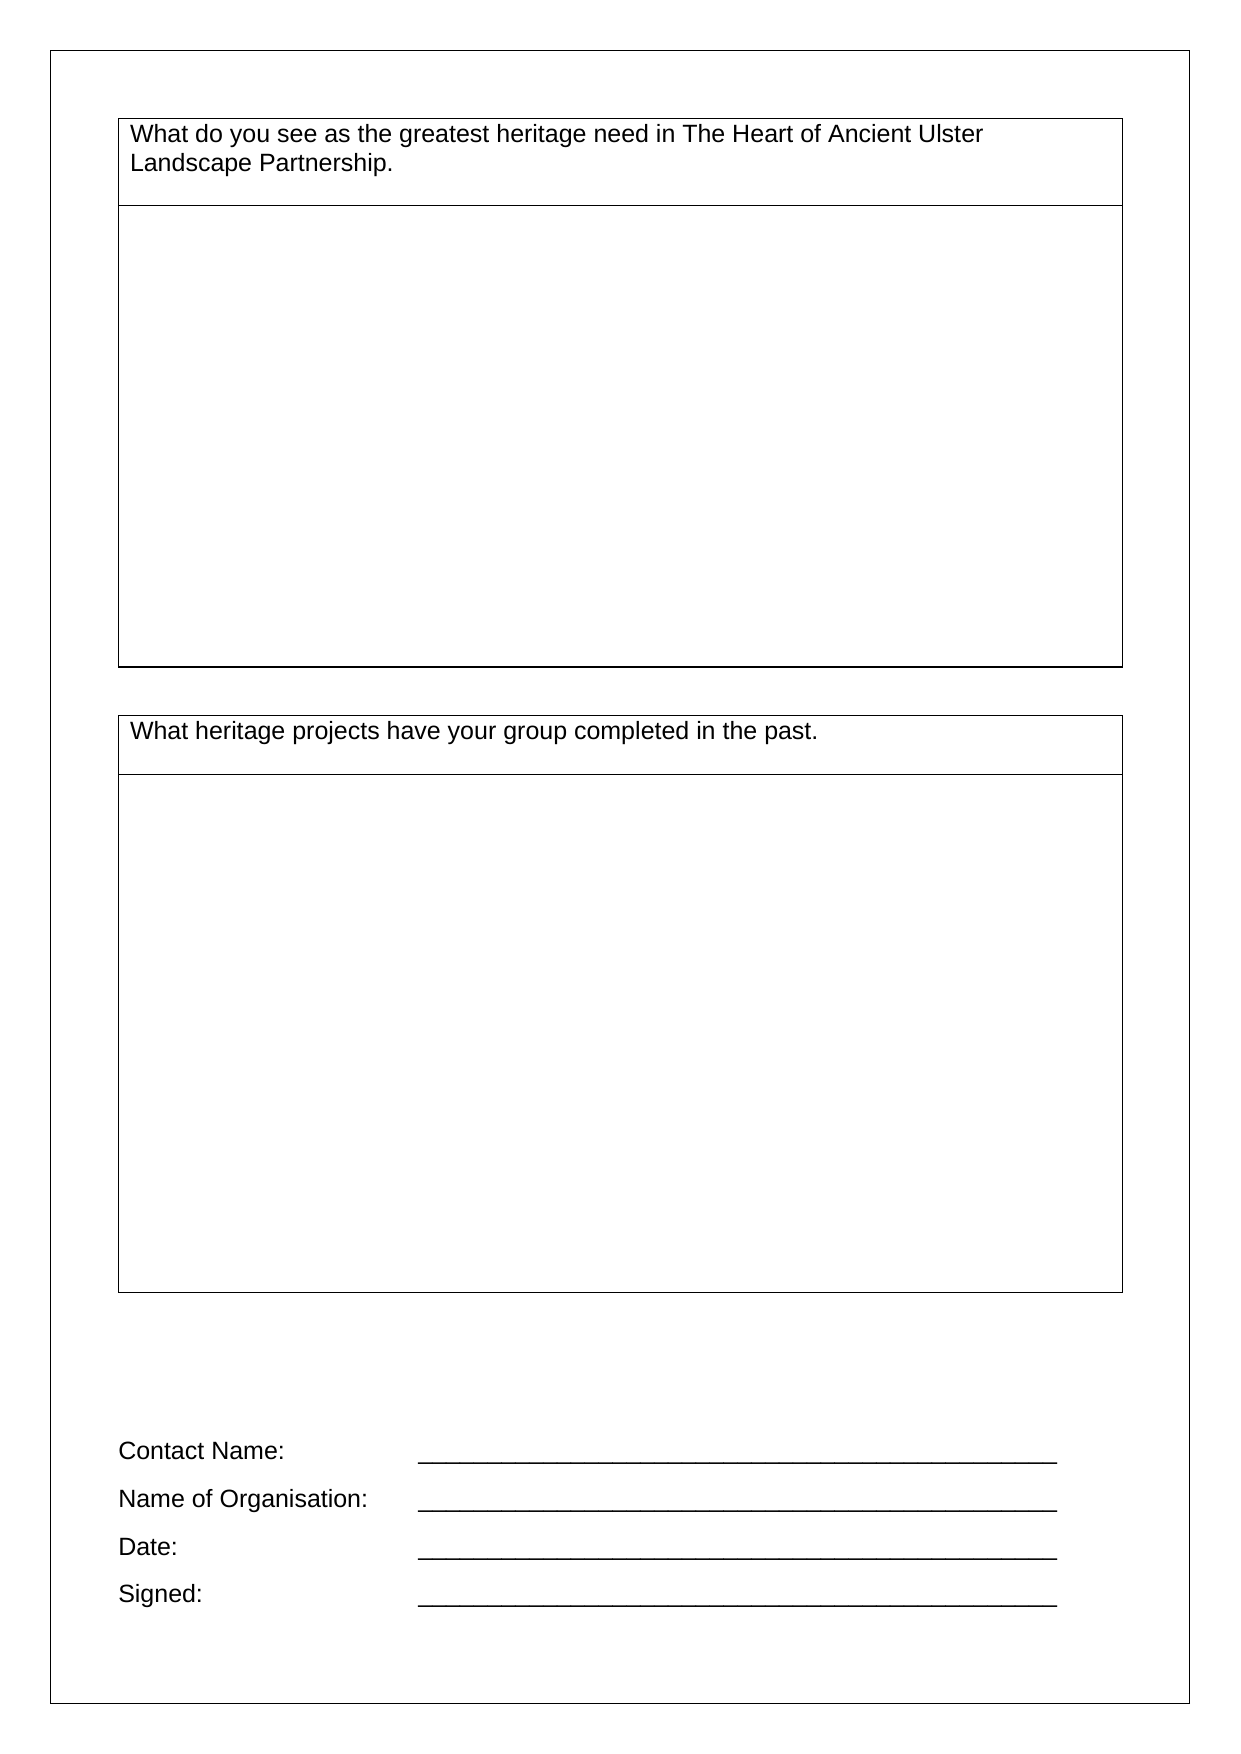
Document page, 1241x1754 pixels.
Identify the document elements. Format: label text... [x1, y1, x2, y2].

table_cell [119, 775, 1122, 1292]
text Name of Organisation: ______________________________________________ [118, 1484, 1122, 1513]
table_header What heritage projects have your group completed in the past. [119, 716, 1122, 774]
text Date: ______________________________________________ [118, 1532, 1122, 1561]
text Signed: ______________________________________________ [118, 1579, 1122, 1608]
table_cell [119, 206, 1122, 666]
text Contact Name: ______________________________________________ [118, 1436, 1122, 1465]
table_header What do you see as the greatest heritage need in The Heart of Ancient Ulster Landscape Partnership. [119, 119, 1122, 205]
